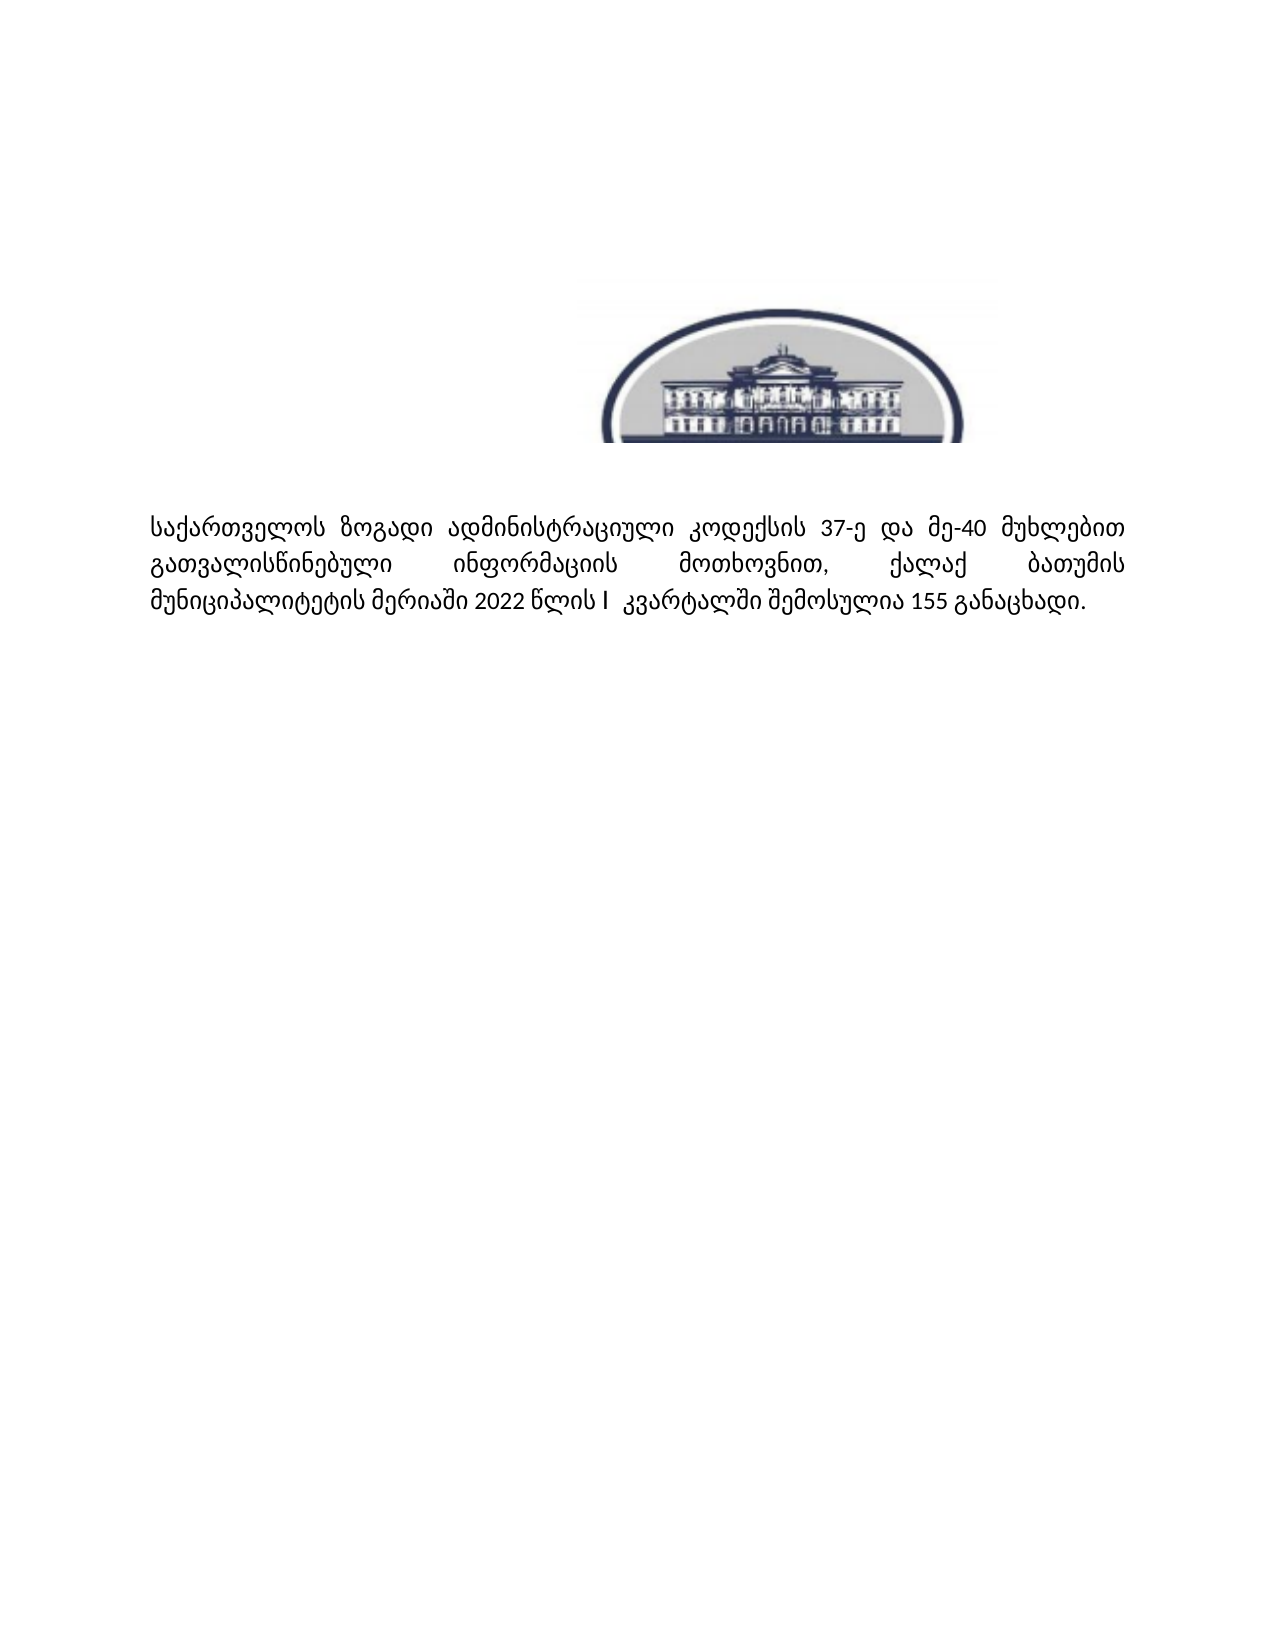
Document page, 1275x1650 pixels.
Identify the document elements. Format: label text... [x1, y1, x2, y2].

text საქართველოს ზოგადი ადმინისტრაციული კოდექსის 37-ე და მე-40 მუხლებით გათვალისწინებული ინფორმაციის მოთხოვნით, ქალაქ ბათუმის მუნიციპალიტეტის მერიაში 2022 წლის I კვარტალში შემოსულია 155 განაცხადი. [150, 509, 1125, 617]
